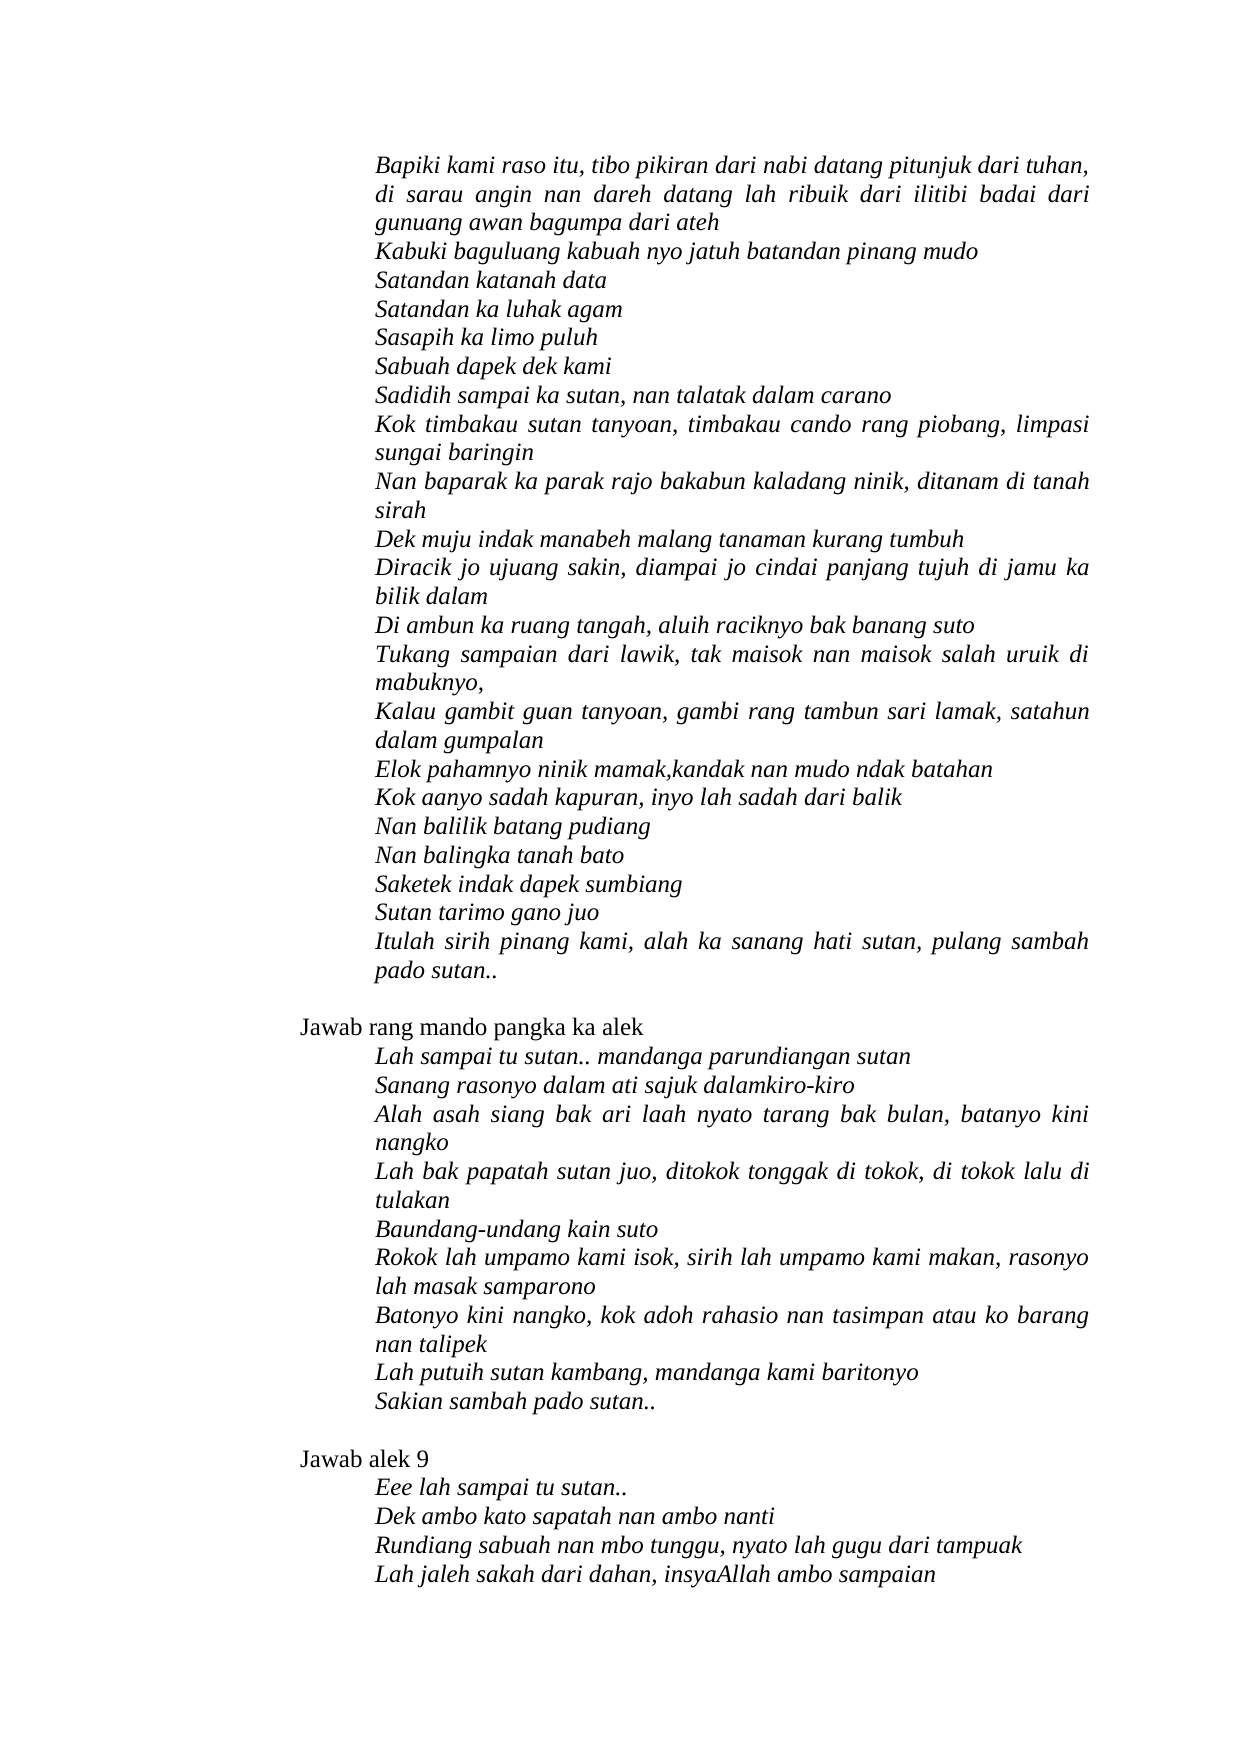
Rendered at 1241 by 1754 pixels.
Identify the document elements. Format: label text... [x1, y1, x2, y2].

text Sutan tarimo gano juo [300, 897, 1090, 926]
text Kalau gambit guan tanyoan, gambi rang tambun sari lamak, satahun dalam gumpalan [375, 696, 1090, 754]
text Alah asah siang bak ari laah nyato tarang bak bulan, batanyo kini nangko [375, 1099, 1090, 1156]
text Saketek indak dapek sumbiang [300, 869, 1090, 897]
text Di ambun ka ruang tangah, aluih raciknyo bak banang suto [300, 610, 1090, 639]
text Rundiang sabuah nan mbo tunggu, nyato lah gugu dari tampuak [300, 1530, 1090, 1559]
text Satandan ka luhak agam [300, 294, 1090, 322]
text Jawab rang mando pangka ka alek [225, 1012, 1090, 1041]
text Batonyo kini nangko, kok adoh rahasio nan tasimpan atau ko barang nan talipek [375, 1300, 1090, 1357]
text Tukang sampaian dari lawik, tak maisok nan maisok salah uruik di mabuknyo, [375, 639, 1090, 696]
text Lah jaleh sakah dari dahan, insyaAllah ambo sampaian [300, 1559, 1090, 1587]
text Elok pahamnyo ninik mamak,kandak nan mudo ndak batahan [300, 754, 1090, 782]
text Nan baparak ka parak rajo bakabun kaladang ninik, ditanam di tanah sirah [375, 466, 1090, 524]
text Lah putuih sutan kambang, mandanga kami baritonyo [300, 1357, 1090, 1386]
text Eee lah sampai tu sutan.. [375, 1472, 1090, 1501]
text Sadidih sampai ka sutan, nan talatak dalam carano [300, 380, 1090, 409]
text Diracik jo ujuang sakin, diampai jo cindai panjang tujuh di jamu ka bilik dalam [375, 552, 1090, 610]
text Dek ambo kato sapatah nan ambo nanti [300, 1501, 1090, 1530]
text Sabuah dapek dek kami [300, 351, 1090, 380]
text Kok aanyo sadah kapuran, inyo lah sadah dari balik [300, 782, 1090, 811]
text Nan balilik batang pudiang [300, 811, 1090, 840]
text Rokok lah umpamo kami isok, sirih lah umpamo kami makan, rasonyo lah masak samparono [375, 1242, 1090, 1300]
text Kabuki baguluang kabuah nyo jatuh batandan pinang mudo [300, 236, 1090, 265]
text Sasapih ka limo puluh [300, 322, 1090, 351]
text Itulah sirih pinang kami, alah ka sanang hati sutan, pulang sambah pado sutan.. [375, 926, 1090, 984]
text Sakian sambah pado sutan.. [300, 1386, 1090, 1415]
text Baundang-undang kain suto [300, 1214, 1090, 1242]
text Lah sampai tu sutan.. mandanga parundiangan sutan [300, 1041, 1090, 1070]
text Kok timbakau sutan tanyoan, timbakau cando rang piobang, limpasi sungai baringin [375, 409, 1090, 466]
text Sanang rasonyo dalam ati sajuk dalamkiro-kiro [300, 1070, 1090, 1099]
text Dek muju indak manabeh malang tanaman kurang tumbuh [300, 524, 1090, 552]
text Nan balingka tanah bato [300, 840, 1090, 869]
text Jawab alek 9 [300, 1444, 1090, 1472]
text Satandan katanah data [300, 265, 1090, 294]
text Lah bak papatah sutan juo, ditokok tonggak di tokok, di tokok lalu di tulakan [375, 1156, 1090, 1214]
text Bapiki kami raso itu, tibo pikiran dari nabi datang pitunjuk dari tuhan, di sarau angin nan dareh datang lah ribuik dari ilitibi badai dari gunuang awan bagumpa dari ateh [375, 150, 1090, 236]
